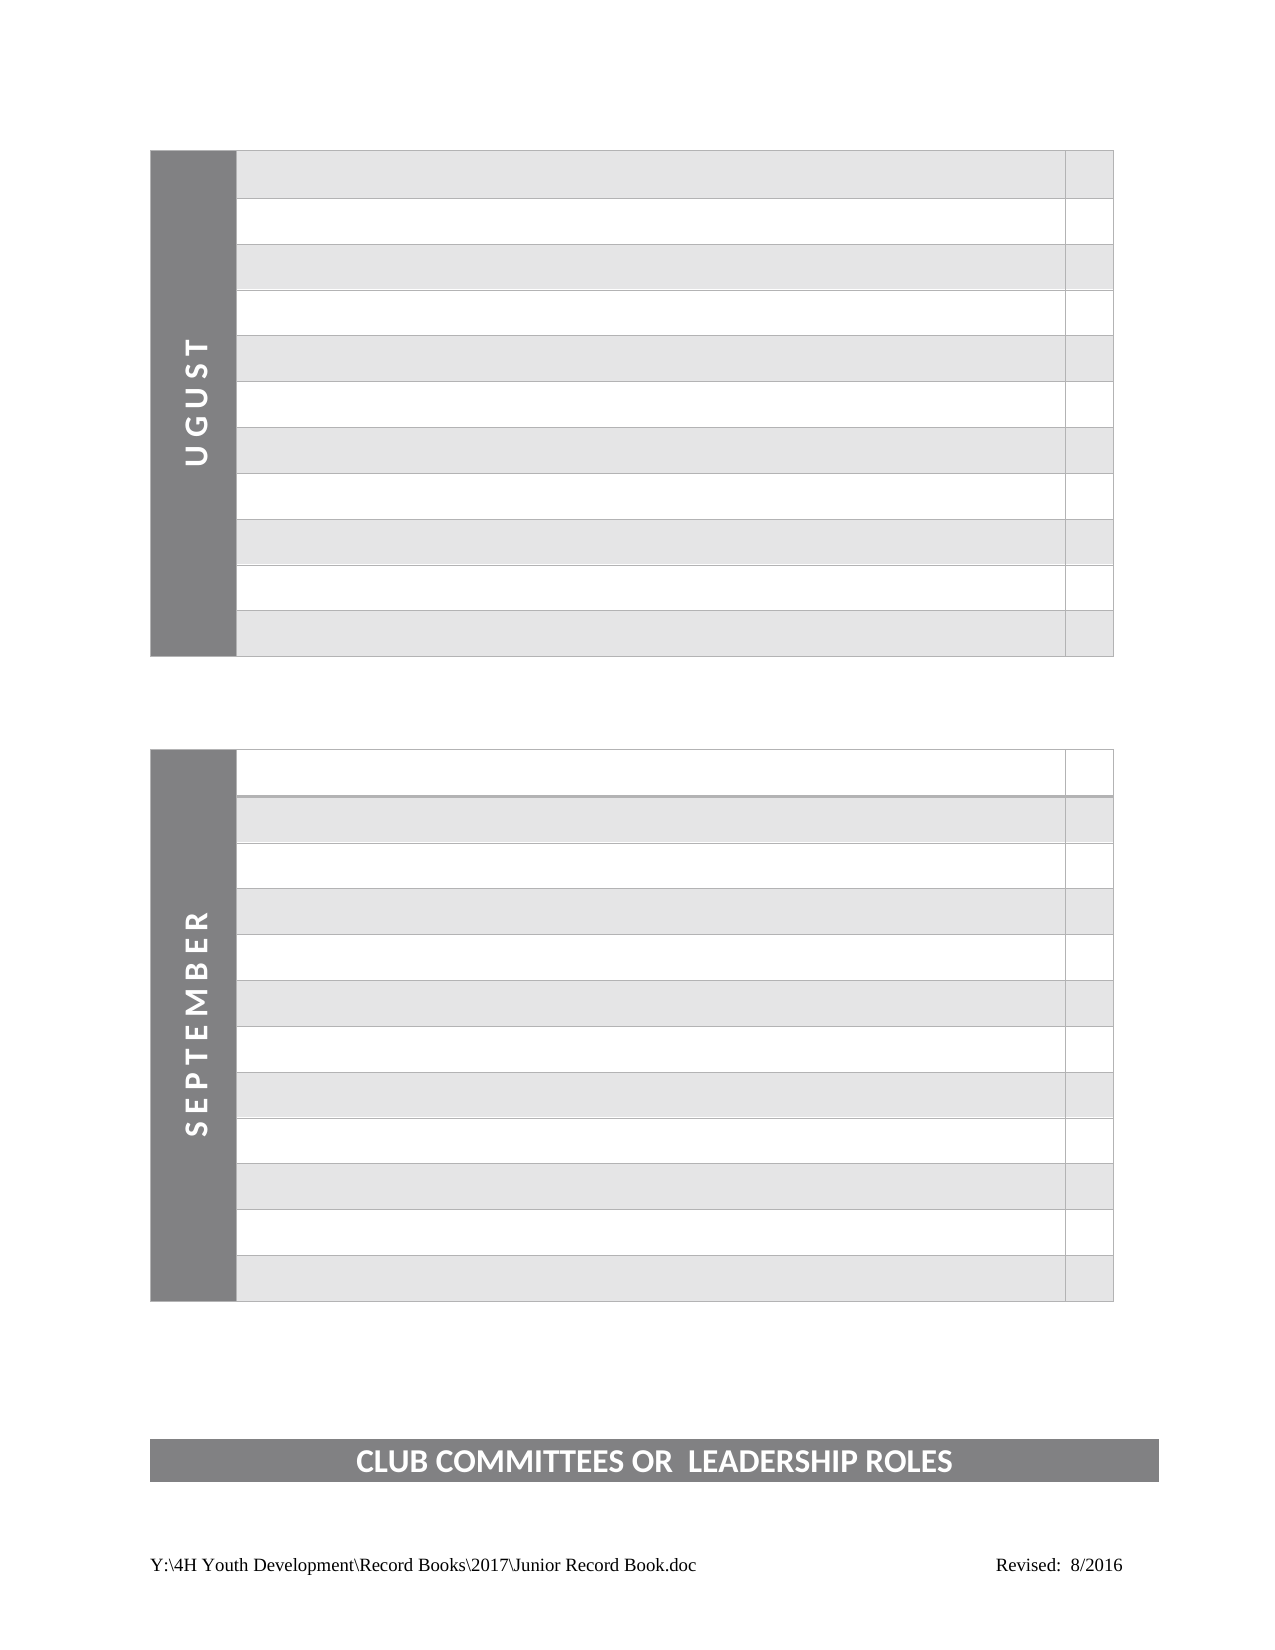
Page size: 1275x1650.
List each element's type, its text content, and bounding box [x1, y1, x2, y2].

table_cell [237, 1164, 1065, 1209]
table_cell [1066, 1164, 1113, 1209]
table_cell [237, 474, 1065, 519]
table_cell [1066, 245, 1113, 289]
table_cell [237, 1119, 1065, 1163]
table_cell [1066, 1256, 1113, 1301]
table_cell [1066, 1073, 1113, 1117]
table_header [1066, 750, 1113, 794]
table_cell [237, 1210, 1065, 1255]
table_cell [237, 844, 1065, 888]
table_cell [237, 291, 1065, 335]
table_cell [1066, 520, 1113, 564]
table_header S E P T E M B E R [151, 750, 236, 1301]
table_cell [1066, 382, 1113, 427]
table_cell [237, 245, 1065, 289]
table_cell [1066, 798, 1113, 842]
table_cell [237, 935, 1065, 980]
table_cell [237, 1073, 1065, 1117]
table_cell [1066, 1210, 1113, 1255]
table_cell [1066, 199, 1113, 244]
table_header [237, 750, 1065, 794]
table_cell [237, 611, 1065, 656]
table_cell [1066, 336, 1113, 381]
table_cell [1066, 291, 1113, 335]
table_cell [1066, 981, 1113, 1026]
table_cell [237, 566, 1065, 610]
table_cell [237, 382, 1065, 427]
table_cell [237, 798, 1065, 842]
table_cell [237, 889, 1065, 934]
table_cell [1066, 611, 1113, 656]
table_cell [1066, 566, 1113, 610]
table_cell [1066, 935, 1113, 980]
table_cell [1066, 1119, 1113, 1163]
table_cell [237, 199, 1065, 244]
table_cell [1066, 474, 1113, 519]
table_cell [237, 520, 1065, 564]
table_header A U G U S T [151, 151, 236, 656]
table_cell [237, 1256, 1065, 1301]
table_cell [237, 336, 1065, 381]
table_cell [1066, 428, 1113, 473]
table_cell [237, 151, 1065, 198]
table_cell [1066, 889, 1113, 934]
table_cell [237, 1027, 1065, 1072]
table_cell [237, 981, 1065, 1026]
table_cell [1066, 844, 1113, 888]
table_cell [237, 428, 1065, 473]
table_cell [1066, 1027, 1113, 1072]
table_header CLUB COMMITTEES OR LEADERSHIP ROLES [151, 1440, 1158, 1481]
table_cell [1066, 151, 1113, 198]
